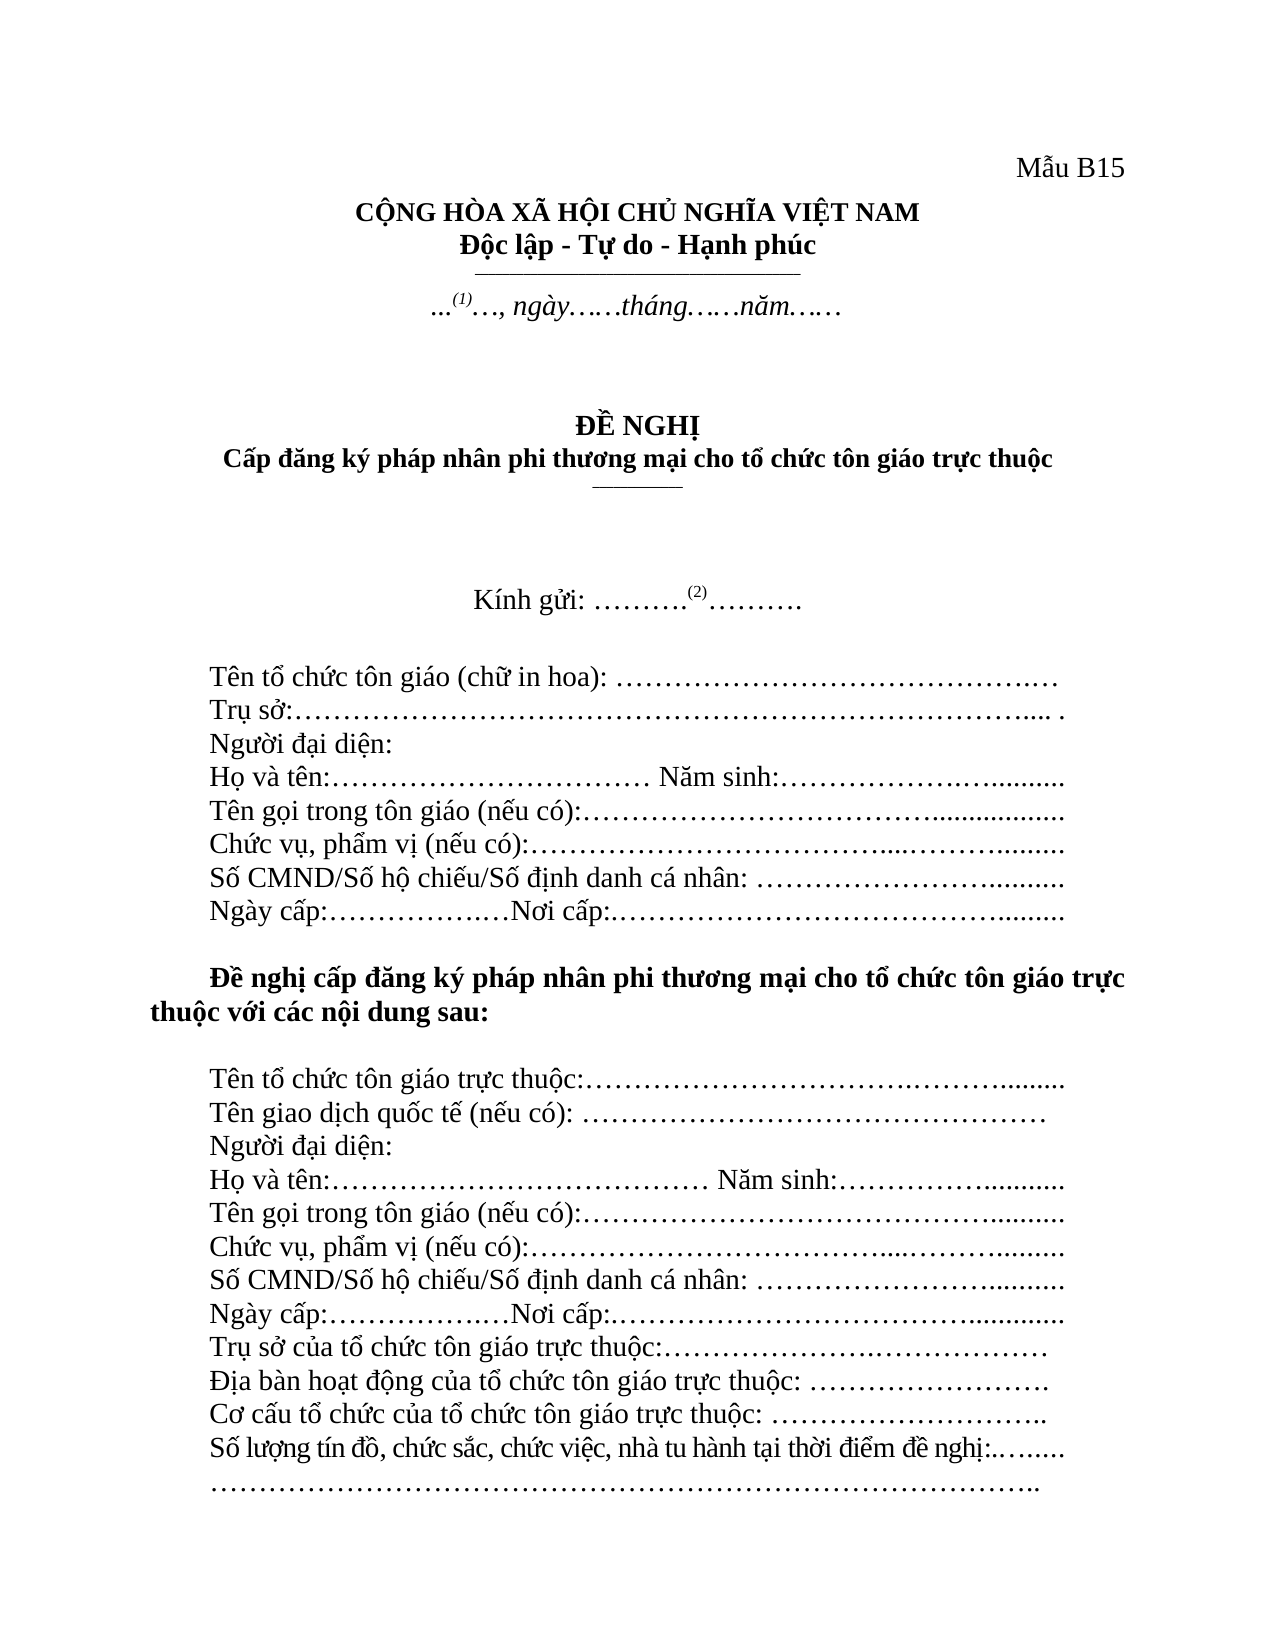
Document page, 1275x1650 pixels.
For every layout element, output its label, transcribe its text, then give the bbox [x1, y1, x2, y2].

text _______________________________________________ [150, 261, 1125, 288]
text Họ và tên:………………………………… Năm sinh:…………… [150, 1162, 1125, 1195]
text Đề nghị cấp đăng ký pháp nhân phi thương mại cho tổ chức tôn giáo trực thuộc với các nội dung sau: [150, 961, 1125, 1028]
text Chức vụ, phẩm vị (nếu có):………………………………....……… [150, 826, 1125, 860]
text Số CMND/Số hộ chiếu/Số định danh cá nhân: …………………….. [150, 1262, 1125, 1296]
text Cơ cấu tổ chức của tổ chức tôn giáo trực thuộc: ……………………….. [150, 1397, 1125, 1430]
text Cấp đăng ký pháp nhân phi thương mại cho tổ chức tôn giáo trực thuộc [150, 442, 1125, 473]
text Tên tổ chức tôn giáo (chữ in hoa): …………………………………….… [150, 659, 1125, 692]
text Ngày cấp:…………….…Nơi cấp:.………………………………… [150, 893, 1125, 927]
text Chức vụ, phẩm vị (nếu có):………………………………....………. [150, 1229, 1125, 1262]
text Tên giao dịch quốc tế (nếu có): ………………………………………… [150, 1095, 1125, 1128]
text Tên tổ chức tôn giáo trực thuộc:…………………………….………...... [150, 1061, 1125, 1095]
text Độc lập - Tự do - Hạnh phúc [150, 227, 1125, 261]
text Họ và tên:…………………………… Năm sinh:……………….… [150, 759, 1125, 793]
text Số lượng tín đồ, chức sắc, chức việc, nhà tu hành tại thời điểm đề nghị:.… [150, 1430, 1125, 1464]
text ĐỀ NGHỊ [150, 408, 1125, 442]
text Người đại diện: [150, 726, 1125, 759]
text Ngày cấp:…………….…Nơi cấp:.……………………………….. [150, 1296, 1125, 1329]
text Người đại diện: [150, 1128, 1125, 1162]
text Mẫu B15 [150, 150, 1125, 183]
text Tên gọi trong tôn giáo (nếu có):………………………………........ [150, 793, 1125, 826]
text Kính gửi: ……….(2)………. [150, 582, 1125, 616]
text Trụ sở:…………………………………………………………………... [150, 692, 1125, 726]
text Địa bàn hoạt động của tổ chức tôn giáo trực thuộc: ……………………. [150, 1363, 1125, 1397]
text _____________ [150, 473, 1125, 500]
text Trụ sở của tổ chức tôn giáo trực thuộc:………………….……………… [150, 1329, 1125, 1363]
text Số CMND/Số hộ chiếu/Số định danh cá nhân: …………………… [150, 860, 1125, 893]
text CỘNG HÒA XÃ HỘI CHỦ NGHĨA VIỆT NAM [150, 196, 1125, 227]
text Tên gọi trong tôn giáo (nếu có):……………………………………. [150, 1195, 1125, 1229]
text ………………………………………………………………………….. [150, 1464, 1125, 1497]
text ...(1)…, ngày……tháng……năm…… [150, 288, 1125, 322]
